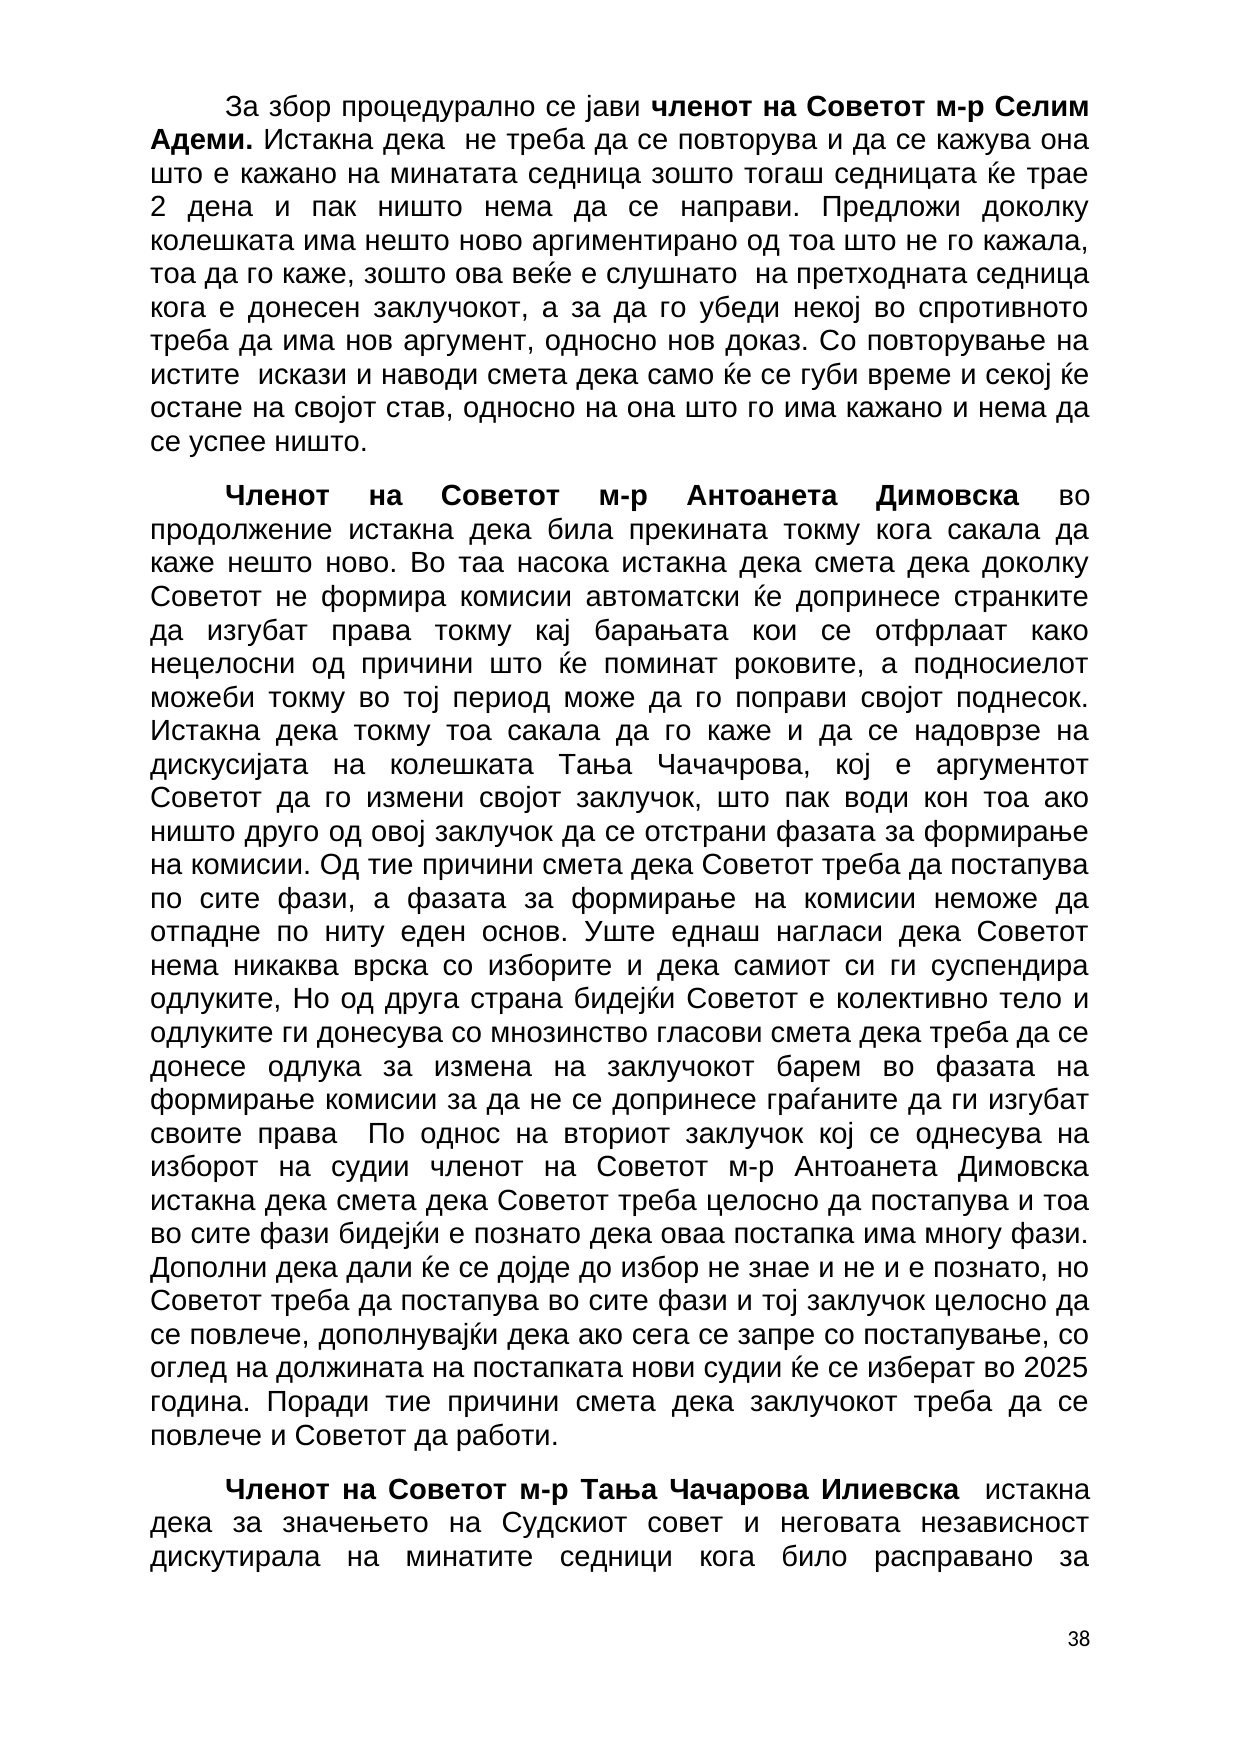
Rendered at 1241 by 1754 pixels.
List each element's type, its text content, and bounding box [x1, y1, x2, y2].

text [150, 1472, 1090, 1573]
text За збор процедурално се јави членот на Советот м-р Селим Адеми. Истакна дека не треба да се повторува и да се кажува она што е кажано на минатата седница зошто тогаш седницата ќе трае 2 дена и пак ништо нема да се направи. Предложи доколку колешката има нешто ново аргиментирано од тоа што не го кажала, тоа да го каже, зошто ова веќе е слушнато на претходната седница кога е донесен заклучокот, а за да го убеди некој во спротивното треба да има нов аргумент, односно нов доказ. Со повторување на истите искази и наводи смета дека само ќе се губи време и секој ќе остане на својот став, односно на она што го има кажано и нема да се успее ништо. [150, 89, 1090, 458]
text Членот на Советот м-р Антоанета Димовска во продолжение истакна дека била прекината токму кога сакала да каже нешто ново. Во таа насока истакна дека смета дека доколку Советот не формира комисии автоматски ќе допринесе странките да изгубат права токму кај барањата кои се отфрлаат како нецелосни од причини што ќе поминат роковите, а подносиелот можеби токму во тој период може да го поправи својот поднесок. Истакна дека токму тоа сакала да го каже и да се надоврзе на дискусијата на колешката Тања Чачачрова, кој е аргументот Советот да го измени својот заклучок, што пак води кон тоа ако ништо друго од овој заклучок да се отстрани фазата за формирање на комисии. Од тие причини смета дека Советот треба да постапува по сите фази, а фазата за формирање на комисии неможе да отпадне по ниту еден основ. Уште еднаш нагласи дека Советот нема никаква врска со изборите и дека самиот си ги суспендира одлуките, Но од друга страна бидејќи Советот е колективно тело и одлуките ги донесува со мнозинство гласови смета дека треба да се донесе одлука за измена на заклучокот барем во фазата на формирање комисии за да не се допринесе граѓаните да ги изгубат своите права По однос на вториот заклучок кој се однесува на изборот на судии членот на Советот м-р Антоанета Димовска истакна дека смета дека Советот треба целосно да постапува и тоа во сите фази бидејќи е познато дека оваа постапка има многу фази. Дополни дека дали ќе се дојде до избор не знае и не и е познато, но Советот треба да постапува во сите фази и тој заклучок целосно да се повлече, дополнувајќи дека ако сега се запре со постапување, со оглед на должината на постапката нови судии ќе се изберат во 2025 година. Поради тие причини смета дека заклучокот треба да се повлече и Советот да работи. [150, 478, 1090, 1451]
